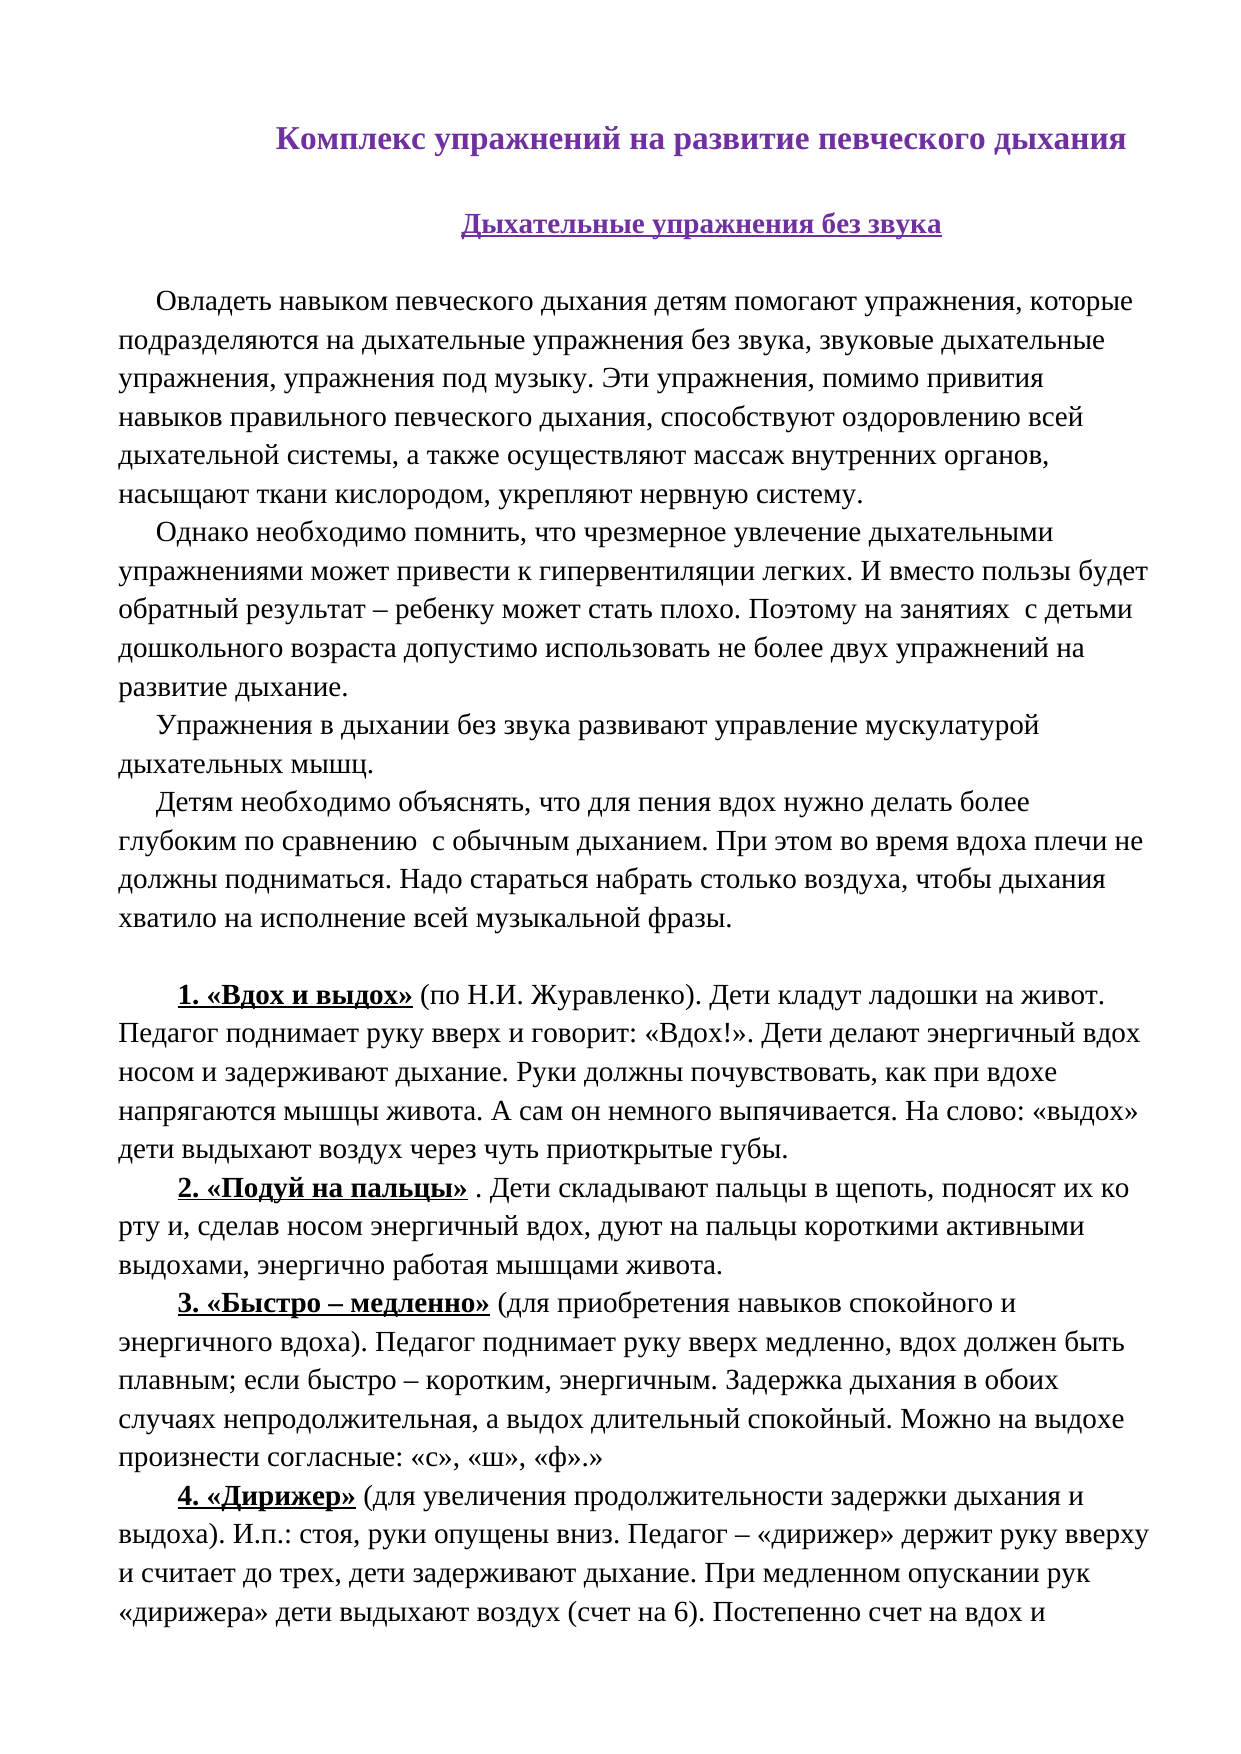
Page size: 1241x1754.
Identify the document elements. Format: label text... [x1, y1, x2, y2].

text 3. «Быстро – медленно» (для приобретения навыков спокойного и энергичного вдоха). Педагог поднимает руку вверх медленно, вдох должен быть плавным; если быстро – коротким, энергичным. Задержка дыхания в обоих случаях непродолжительная, а выдох длительный спокойный. Можно на выдохе произнести согласные: «с», «ш», «ф».» [118, 1285, 1152, 1473]
text 2. «Подуй на пальцы» . Дети складывают пальцы в щепоть, подносят их ко рту и, сделав носом энергичный вдох, дуют на пальцы короткими активными выдохами, энергично работая мышцами живота. [118, 1170, 1152, 1280]
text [118, 1478, 1152, 1627]
text 1. «Вдох и выдох» (по Н.И. Журавленко). Дети кладут ладошки на живот. Педагог поднимает руку вверх и говорит: «Вдох!». Дети делают энергичный вдох носом и задерживают дыхание. Руки должны почувствовать, как при вдохе напрягаются мышцы живота. А сам он немного выпячивается. На слово: «выдох» дети выдыхают воздух через чуть приоткрытые губы. [118, 977, 1152, 1165]
text Дыхательные упражнения без звука [177, 206, 1152, 240]
text Однако необходимо помнить, что чрезмерное увлечение дыхательными упражнениями может привести к гипервентиляции легких. И вместо пользы будет обратный результат – ребенку может стать плохо. Поэтому на занятиях с детьми дошкольного возраста допустимо использовать не более двух упражнений на развитие дыхание. [118, 514, 1152, 702]
text Овладеть навыком певческого дыхания детям помогают упражнения, которые подразделяются на дыхательные упражнения без звука, звуковые дыхательные упражнения, упражнения под музыку. Эти упражнения, помимо привития навыков правильного певческого дыхания, способствуют оздоровлению всей дыхательной системы, а также осуществляют массаж внутренних органов, насыщают ткани кислородом, укрепляют нервную систему. [118, 283, 1152, 509]
text Упражнения в дыхании без звука развивают управление мускулатурой дыхательных мышц. [118, 707, 1152, 779]
text Комплекс упражнений на развитие певческого дыхания [177, 118, 1152, 156]
text Детям необходимо объяснять, что для пения вдох нужно делать более глубоким по сравнению с обычным дыханием. При этом во время вдоха плечи не должны подниматься. Надо стараться набрать столько воздуха, чтобы дыхания хватило на исполнение всей музыкальной фразы. [118, 784, 1152, 933]
